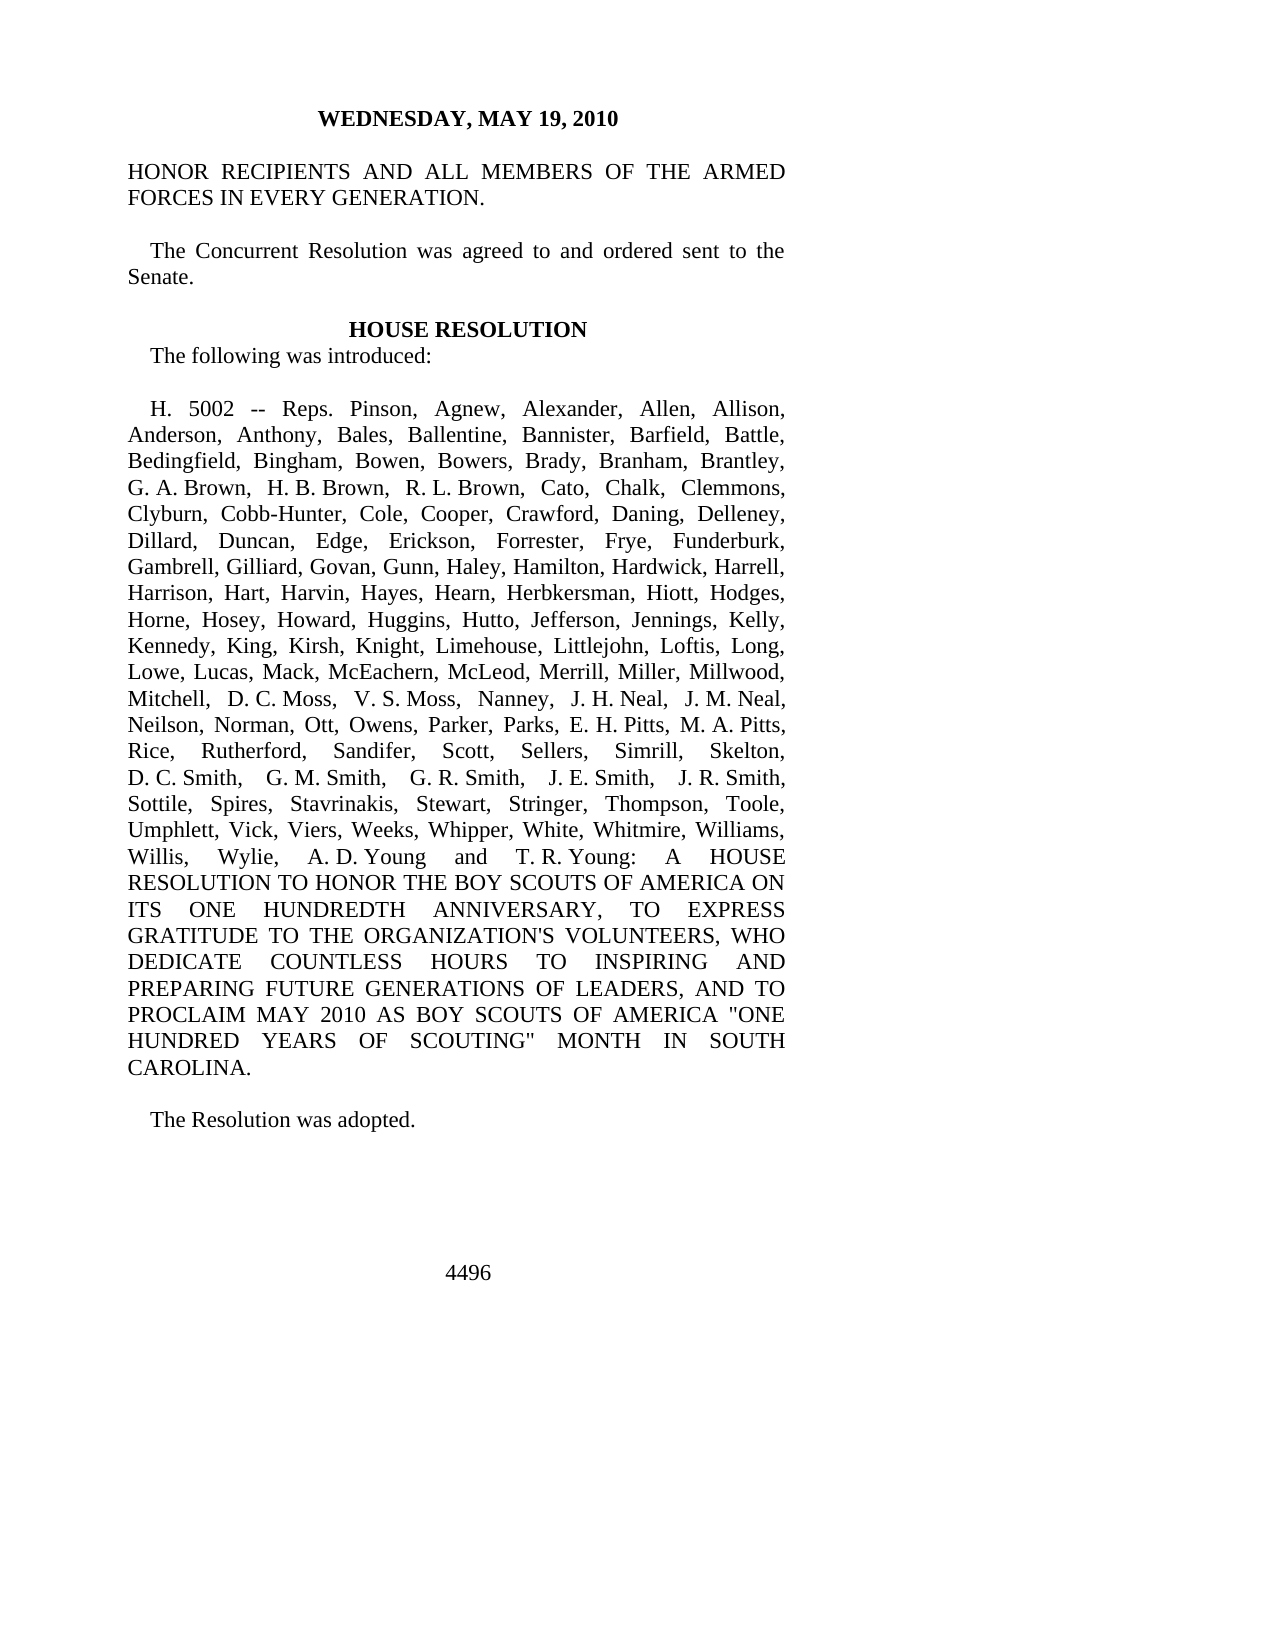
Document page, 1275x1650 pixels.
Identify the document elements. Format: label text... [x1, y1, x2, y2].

text H. 5002 -- Reps. Pinson, Agnew, Alexander, Allen, Allison, Anderson, Anthony, Bales, Ballentine, Bannister, Barfield, Battle, Bedingfield, Bingham, Bowen, Bowers, Brady, Branham, Brantley, G. A. Brown, H. B. Brown, R. L. Brown, Cato, Chalk, Clemmons, Clyburn, Cobb-Hunter, Cole, Cooper, Crawford, Daning, Delleney, Dillard, Duncan, Edge, Erickson, Forrester, Frye, Funderburk, Gambrell, Gilliard, Govan, Gunn, Haley, Hamilton, Hardwick, Harrell, Harrison, Hart, Harvin, Hayes, Hearn, Herbkersman, Hiott, Hodges, Horne, Hosey, Howard, Huggins, Hutto, Jefferson, Jennings, Kelly, Kennedy, King, Kirsh, Knight, Limehouse, Littlejohn, Loftis, Long, Lowe, Lucas, Mack, McEachern, McLeod, Merrill, Miller, Millwood, Mitchell, D. C. Moss, V. S. Moss, Nanney, J. H. Neal, J. M. Neal, Neilson, Norman, Ott, Owens, Parker, Parks, E. H. Pitts, M. A. Pitts, Rice, Rutherford, Sandifer, Scott, Sellers, Simrill, Skelton, D. C. Smith, G. M. Smith, G. R. Smith, J. E. Smith, J. R. Smith, Sottile, Spires, Stavrinakis, Stewart, Stringer, Thompson, Toole, Umphlett, Vick, Viers, Weeks, Whipper, White, Whitmire, Williams, Willis, Wylie, A. D. Young and T. R. Young: A HOUSE RESOLUTION TO HONOR THE BOY SCOUTS OF AMERICA ON ITS ONE HUNDREDTH ANNIVERSARY, TO EXPRESS GRATITUDE TO THE ORGANIZATION'S VOLUNTEERS, WHO DEDICATE COUNTLESS HOURS TO INSPIRING AND PREPARING FUTURE GENERATIONS OF LEADERS, AND TO PROCLAIM MAY 2010 AS BOY SCOUTS OF AMERICA "ONE HUNDRED YEARS OF SCOUTING" MONTH IN SOUTH CAROLINA. [127, 395, 786, 1080]
text The Resolution was adopted. [127, 1106, 786, 1133]
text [127, 158, 786, 210]
text The Concurrent Resolution was agreed to and ordered sent to the Senate. [127, 237, 786, 289]
text HOUSE RESOLUTION [127, 316, 786, 342]
text The following was introduced: [127, 342, 786, 368]
